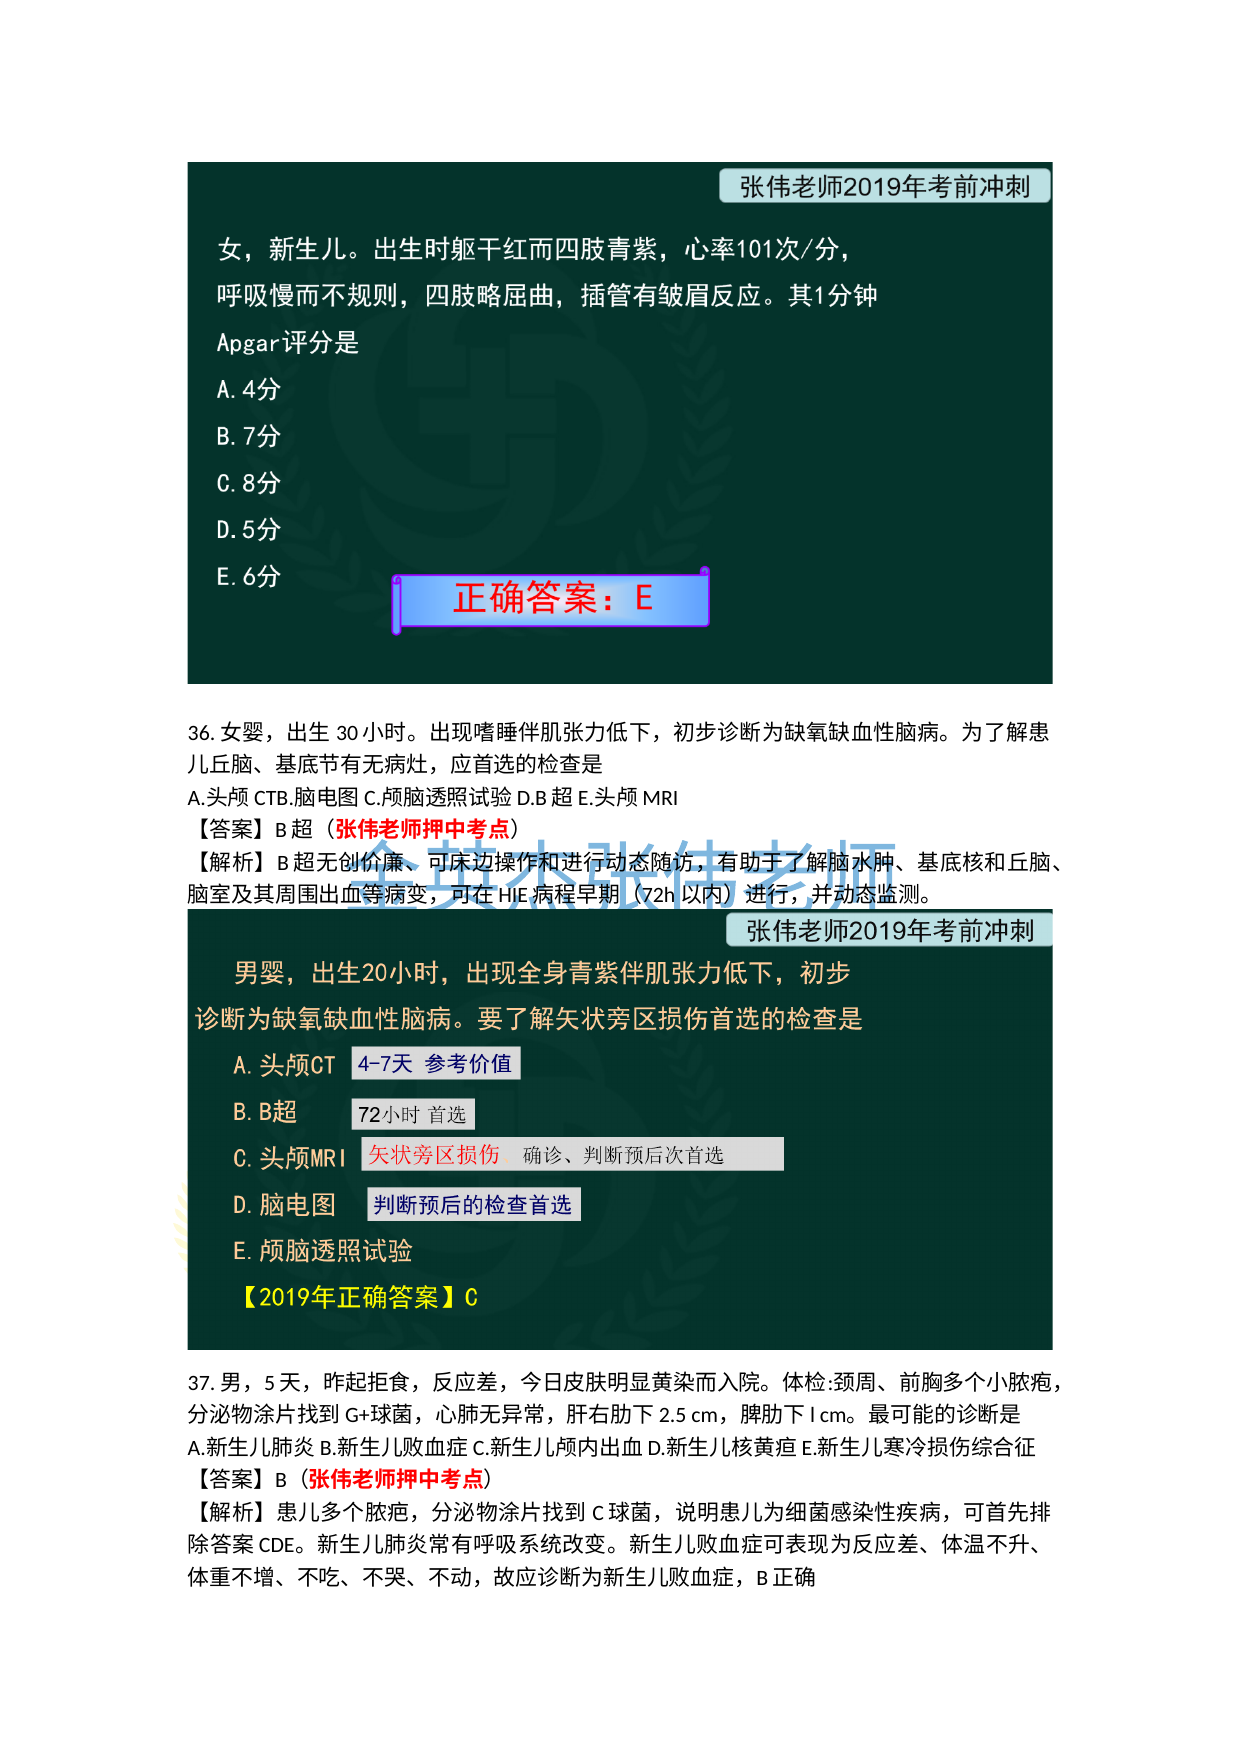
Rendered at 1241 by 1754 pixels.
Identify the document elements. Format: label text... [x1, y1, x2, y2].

text 【答案】B超（张伟老师押中考点） [187, 812, 1053, 844]
picture [187, 909, 1053, 1350]
text A.新生儿肺炎B.新生儿败血症C.新生儿颅内出血D.新生儿核黄疸E.新生儿寒冷损伤综合征 [187, 1429, 1053, 1462]
list 男，5天，昨起拒食，反应差，今日皮肤明显黄染而入院。体检:颈周、前胸多个小脓疱，分泌物涂片找到G+球菌，心肺无异常，肝右肋下2.5 cm，脾肋下l cm。最可能的诊断是 [187, 1364, 1053, 1429]
list 女婴，出生30小时。出现嗜睡伴肌张力低下，初步诊断为缺氧缺血性脑病。为了解患儿丘脑、基底节有无病灶，应首选的检查是 [187, 714, 1053, 779]
text 【解析】患儿多个脓疤，分泌物涂片找到C球菌，说明患儿为细菌感染性疾病，可首先排除答案CDE。新生儿肺炎常有呼吸系统改变。新生儿败血症可表现为反应差、体温不升、体重不增、不吃、不哭、不动，故应诊断为新生儿败血症，B正确 [187, 1494, 1053, 1592]
text 【答案】B（张伟老师押中考点） [187, 1462, 1053, 1494]
text A.头颅CTB.脑电图C.颅脑透照试验D.B超E.头颅MRI [187, 779, 1053, 812]
text 【解析】B超无创价廉、可床边操作和进行动态随访，有助于了解脑水肿、基底核和丘脑、脑室及其周围出血等病变，可在HIE病程早期（72h以内）进行，并动态监测。 [187, 844, 1053, 909]
picture [187, 162, 1053, 684]
